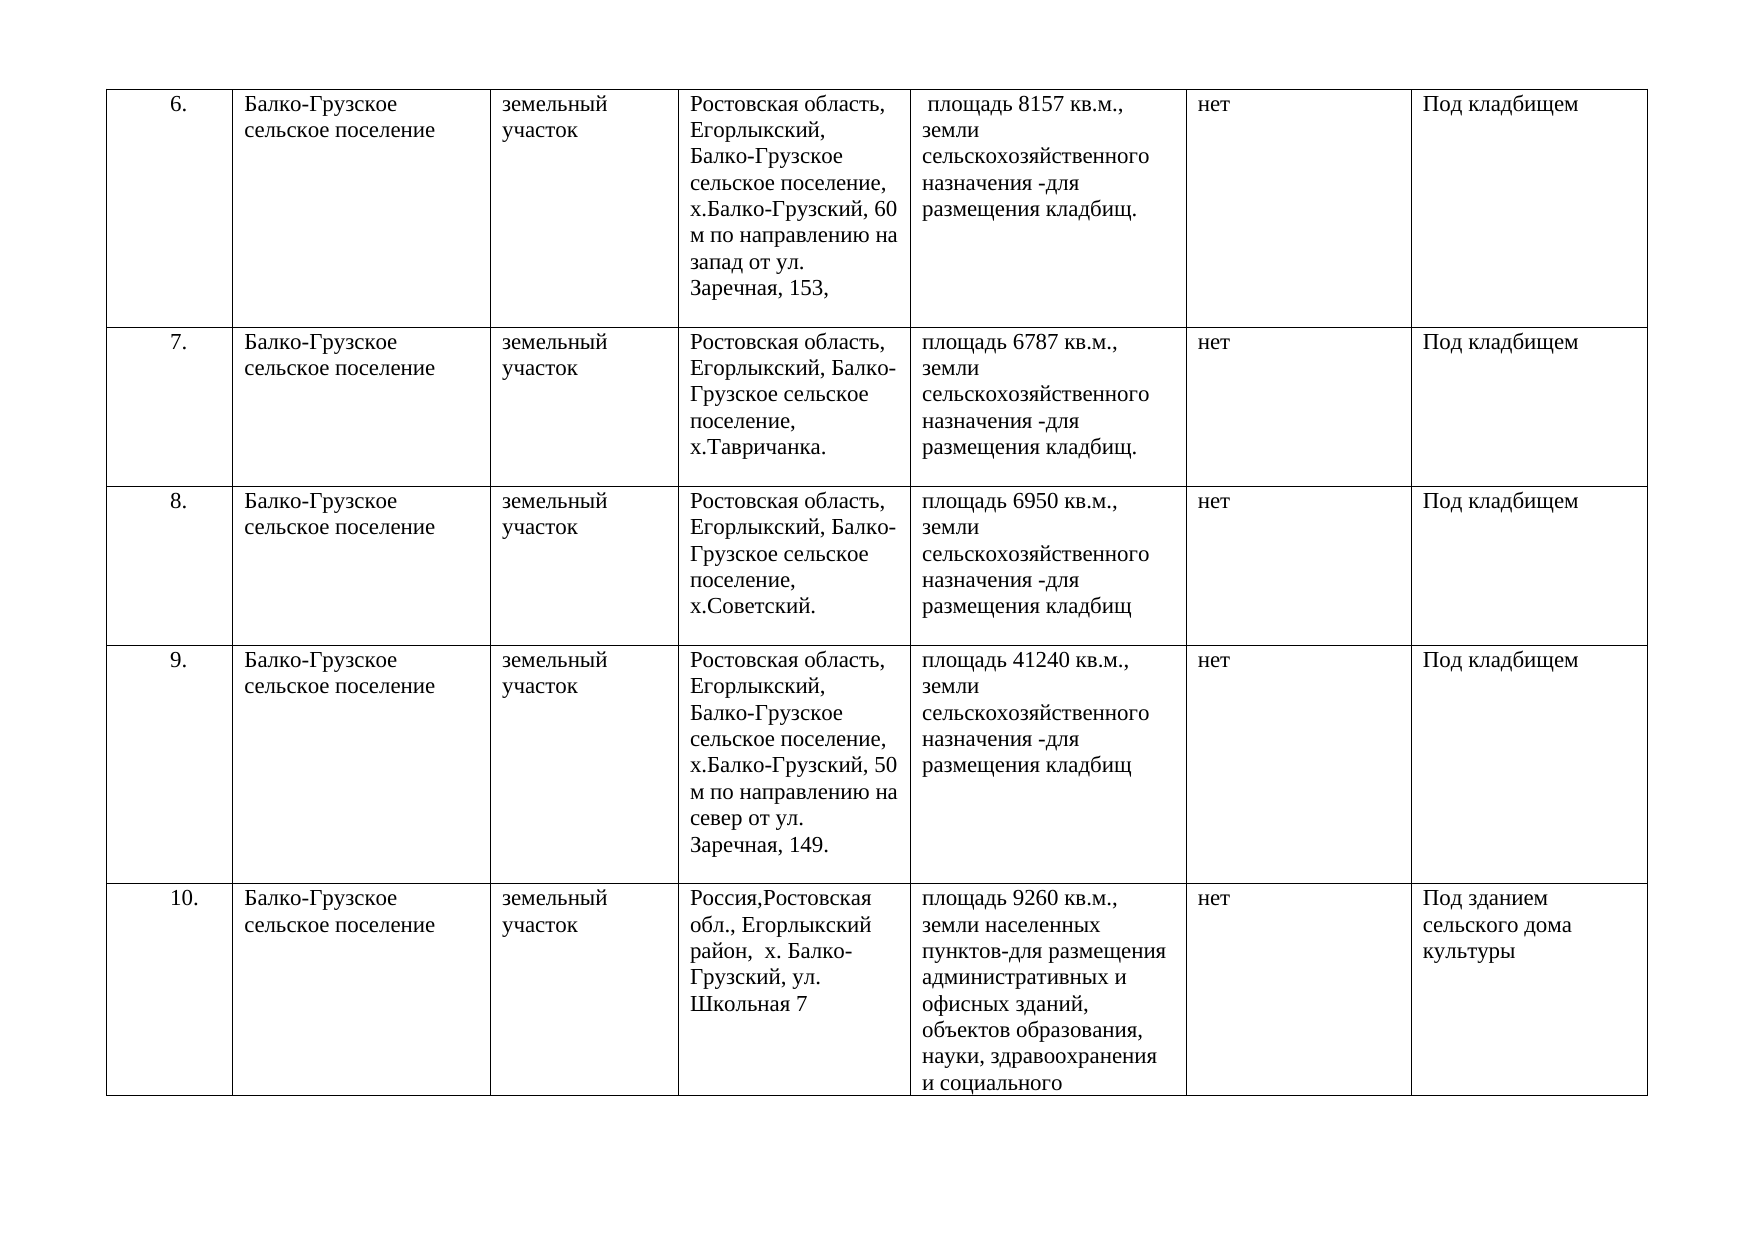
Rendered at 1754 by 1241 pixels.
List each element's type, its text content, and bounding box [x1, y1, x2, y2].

table_cell площадь 41240 кв.м., земли сельскохозяйственного назначения -для размещения кладбищ [911, 646, 1186, 883]
table_cell земельный участок [491, 487, 678, 645]
table_cell Ростовская область, Егорлыкский, Балко-Грузское сельское поселение, х.Балко-Грузский, 60 м по направлению на запад от ул. Заречная, 153, [679, 90, 910, 327]
table_cell Балко-Грузское сельское поселение [233, 487, 490, 645]
table_cell Под кладбищем [1412, 328, 1647, 486]
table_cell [233, 884, 490, 1095]
table_cell нет [1187, 646, 1411, 883]
table_cell Балко-Грузское сельское поселение [233, 646, 490, 883]
table_cell [107, 328, 232, 486]
table_cell Балко-Грузское сельское поселение [233, 328, 490, 486]
table_cell [107, 646, 232, 883]
table_cell земельный участок [491, 328, 678, 486]
table_cell Под кладбищем [1412, 487, 1647, 645]
table_cell [107, 487, 232, 645]
table_cell Ростовская область, Егорлыкский, Балко-Грузское сельское поселение, х.Тавричанка. [679, 328, 910, 486]
table_cell земельный участок [491, 884, 678, 1095]
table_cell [911, 884, 1186, 1095]
table_cell [107, 90, 232, 327]
table_cell площадь 6950 кв.м., земли сельскохозяйственного назначения -для размещения кладбищ [911, 487, 1186, 645]
table_cell Под кладбищем [1412, 90, 1647, 327]
table_cell земельный участок [491, 646, 678, 883]
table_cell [679, 884, 910, 1095]
table_cell нет [1187, 487, 1411, 645]
table_cell Ростовская область, Егорлыкский, Балко-Грузское сельское поселение, х.Балко-Грузский, 50 м по направлению на север от ул. Заречная, 149. [679, 646, 910, 883]
table_cell земельный участок [491, 90, 678, 327]
table_cell площадь 6787 кв.м., земли сельскохозяйственного назначения -для размещения кладбищ. [911, 328, 1186, 486]
table_cell нет [1187, 90, 1411, 327]
table_cell Под кладбищем [1412, 646, 1647, 883]
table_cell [1412, 884, 1647, 1095]
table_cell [233, 90, 490, 327]
table_cell [107, 884, 232, 1095]
table_cell площадь 8157 кв.м., земли сельскохозяйственного назначения -для размещения кладбищ. [911, 90, 1186, 327]
table_cell нет [1187, 328, 1411, 486]
table_cell Ростовская область, Егорлыкский, Балко-Грузское сельское поселение, х.Советский. [679, 487, 910, 645]
table_cell нет [1187, 884, 1411, 1095]
